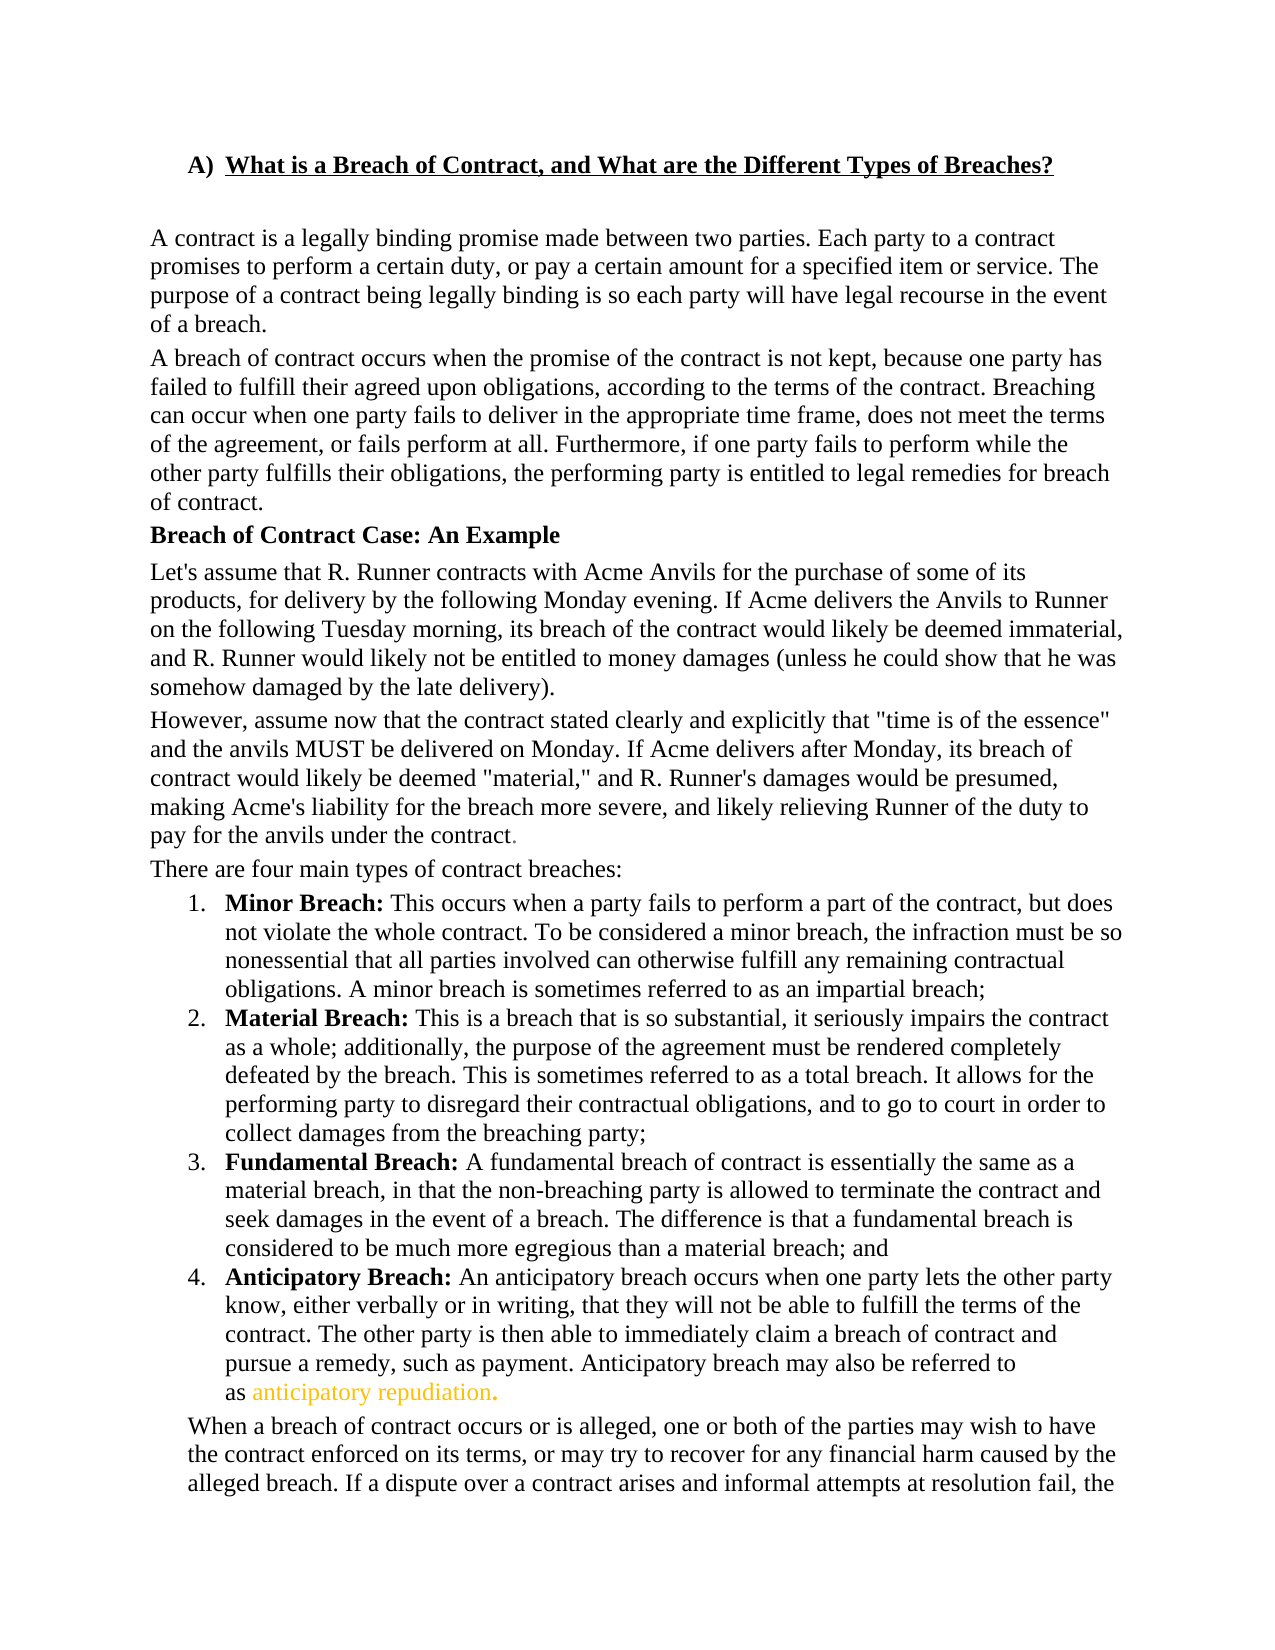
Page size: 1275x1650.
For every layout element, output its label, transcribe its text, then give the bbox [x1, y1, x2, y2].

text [187, 1411, 1125, 1497]
subtitle What is a Breach of Contract, and What are the Different Types of Breaches? [187, 150, 1125, 179]
text Let's assume that R. Runner contracts with Acme Anvils for the purchase of some of its products, for delivery by the following Monday evening. If Acme delivers the Anvils to Runner on the following Tuesday morning, its breach of the contract would likely be deemed immaterial, and R. Runner would likely not be entitled to money damages (unless he could show that he was somehow damaged by the late delivery). [150, 557, 1125, 700]
subtitle Breach of Contract Case: An Example [150, 520, 1125, 549]
list Anticipatory Breach: An anticipatory breach occurs when one party lets the other party know, either verbally or in writing, that they will not be able to fulfill the terms of the contract. The other party is then able to immediately claim a breach of contract and pursue a remedy, such as payment. Anticipatory breach may also be referred to as anticipatory repudiation. [187, 1262, 1125, 1406]
list Material Breach: This is a breach that is so substantial, it seriously impairs the contract as a whole; additionally, the purpose of the agreement must be rendered completely defeated by the breach. This is sometimes referred to as a total breach. It allows for the performing party to disregard their contractual obligations, and to go to court in order to collect damages from the breaching party; [187, 1003, 1125, 1147]
text A contract is a legally binding promise made between two parties. Each party to a contract promises to perform a certain duty, or pay a certain amount for a specified item or service. The purpose of a contract being legally binding is so each party will have legal recourse in the event of a breach. [150, 223, 1125, 338]
text A breach of contract occurs when the promise of the contract is not kept, because one party has failed to fulfill their agreed upon obligations, according to the terms of the contract. Breaching can occur when one party fails to deliver in the appropriate time frame, does not meet the terms of the agreement, or fails perform at all. Furthermore, if one party fails to perform while the other party fulfills their obligations, the performing party is entitled to legal remedies for breach of contract. [150, 343, 1125, 515]
list Minor Breach: This occurs when a party fails to perform a part of the contract, but does not violate the whole contract. To be considered a minor breach, the infraction must be so nonessential that all parties involved can otherwise fulfill any remaining contractual obligations. A minor breach is sometimes referred to as an impartial breach; [187, 888, 1125, 1003]
text However, assume now that the contract stated clearly and explicitly that "time is of the essence" and the anvils MUST be delivered on Monday. If Acme delivers after Monday, its breach of contract would likely be deemed "material," and R. Runner's damages would be presumed, making Acme's liability for the breach more severe, and likely relieving Runner of the duty to pay for the anvils under the contract. [150, 705, 1125, 849]
list Fundamental Breach: A fundamental breach of contract is essentially the same as a material breach, in that the non-breaching party is allowed to terminate the contract and seek damages in the event of a breach. The difference is that a fundamental breach is considered to be much more egregious than a material breach; and [187, 1147, 1125, 1262]
text There are four main types of contract breaches: [150, 854, 1125, 883]
